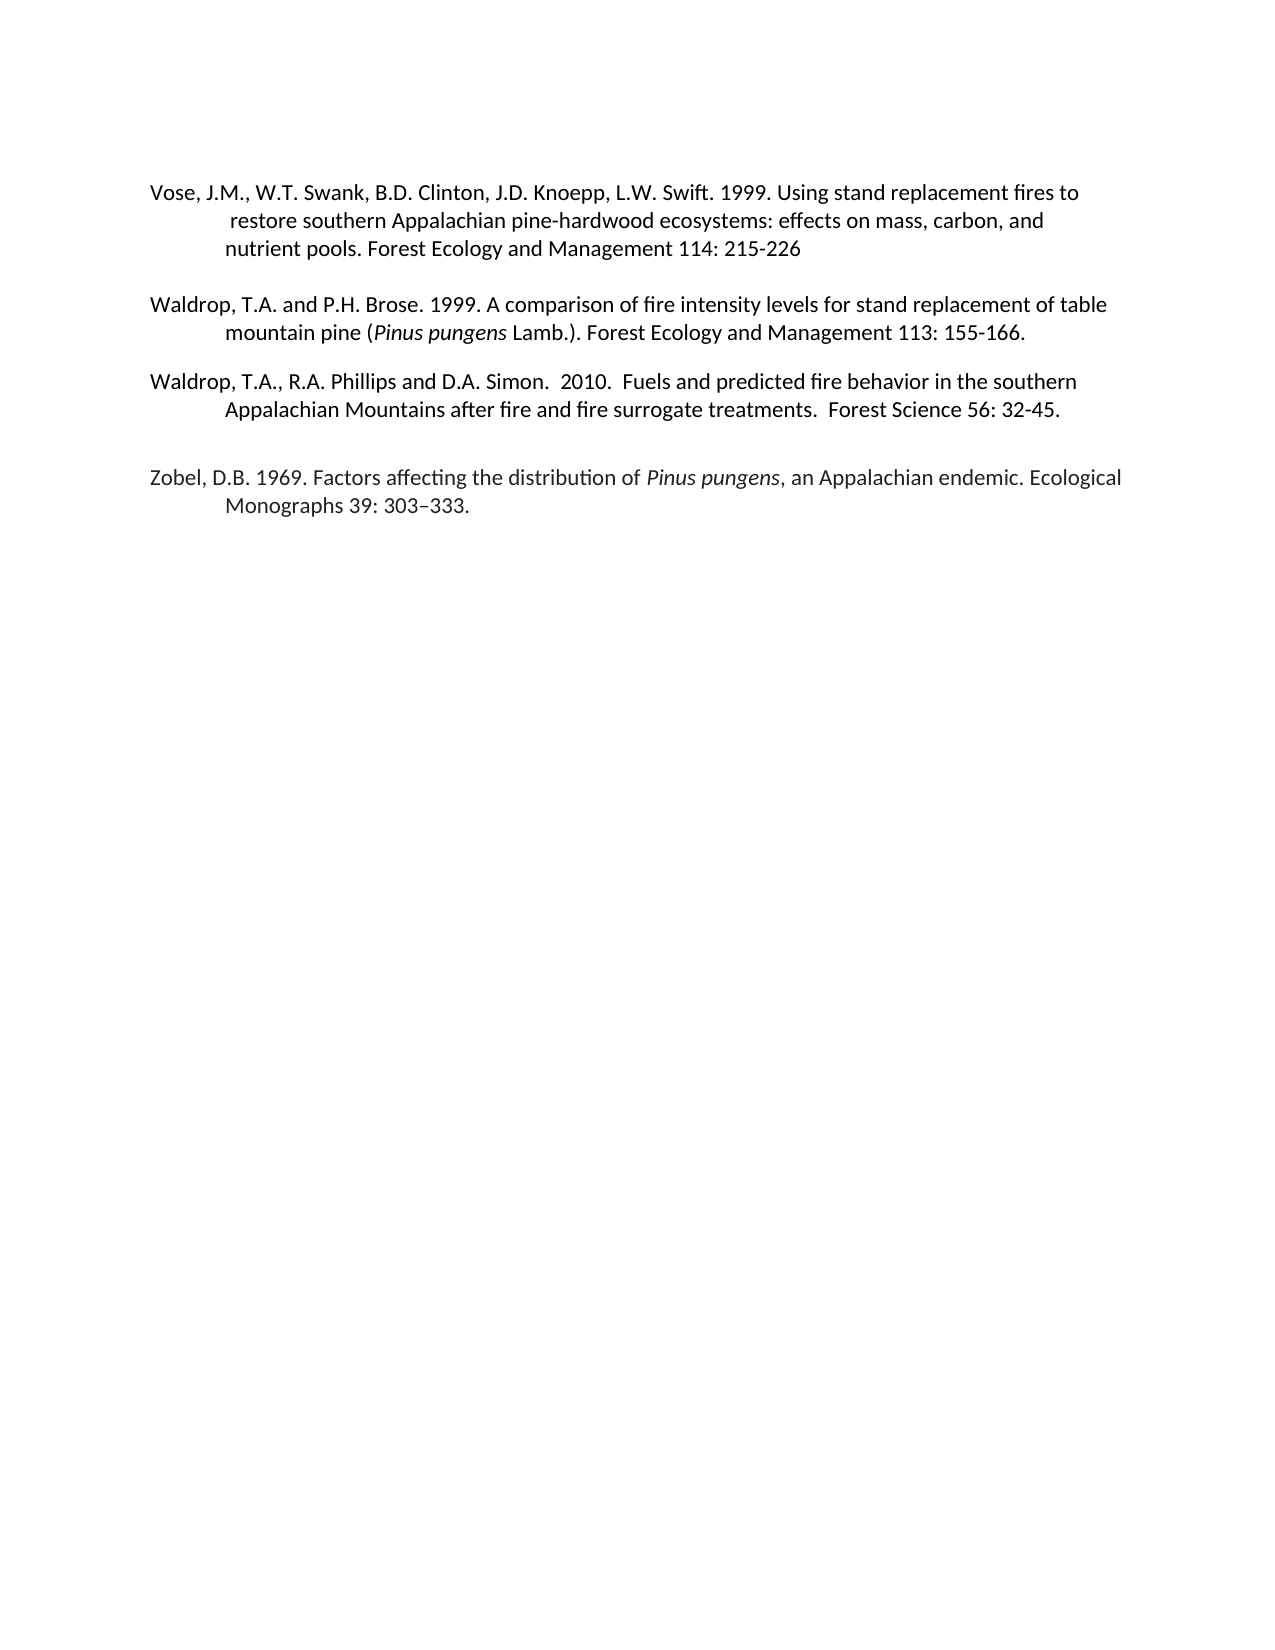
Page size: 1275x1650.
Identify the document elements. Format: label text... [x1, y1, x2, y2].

text Waldrop, T.A. and P.H. Brose. 1999. A comparison of fire intensity levels for stand replacement of table mountain pine (Pinus pungens Lamb.). Forest Ecology and Management 113: 155-166. [150, 290, 1125, 346]
text Vose, J.M., W.T. Swank, B.D. Clinton, J.D. Knoepp, L.W. Swift. 1999. Using stand replacement fires to [150, 178, 1125, 206]
text restore southern Appalachian pine-hardwood ecosystems: effects on mass, carbon, and nutrient pools. Forest Ecology and Management 114: 215-226 [225, 206, 1125, 262]
text Zobel, D.B. 1969. Factors affecting the distribution of Pinus pungens, an Appalachian endemic. Ecological Monographs 39: 303–333. [150, 463, 1125, 519]
text Waldrop, T.A., R.A. Phillips and D.A. Simon. 2010. Fuels and predicted fire behavior in the southern Appalachian Mountains after fire and fire surrogate treatments. Forest Science 56: 32-45. [150, 367, 1125, 423]
